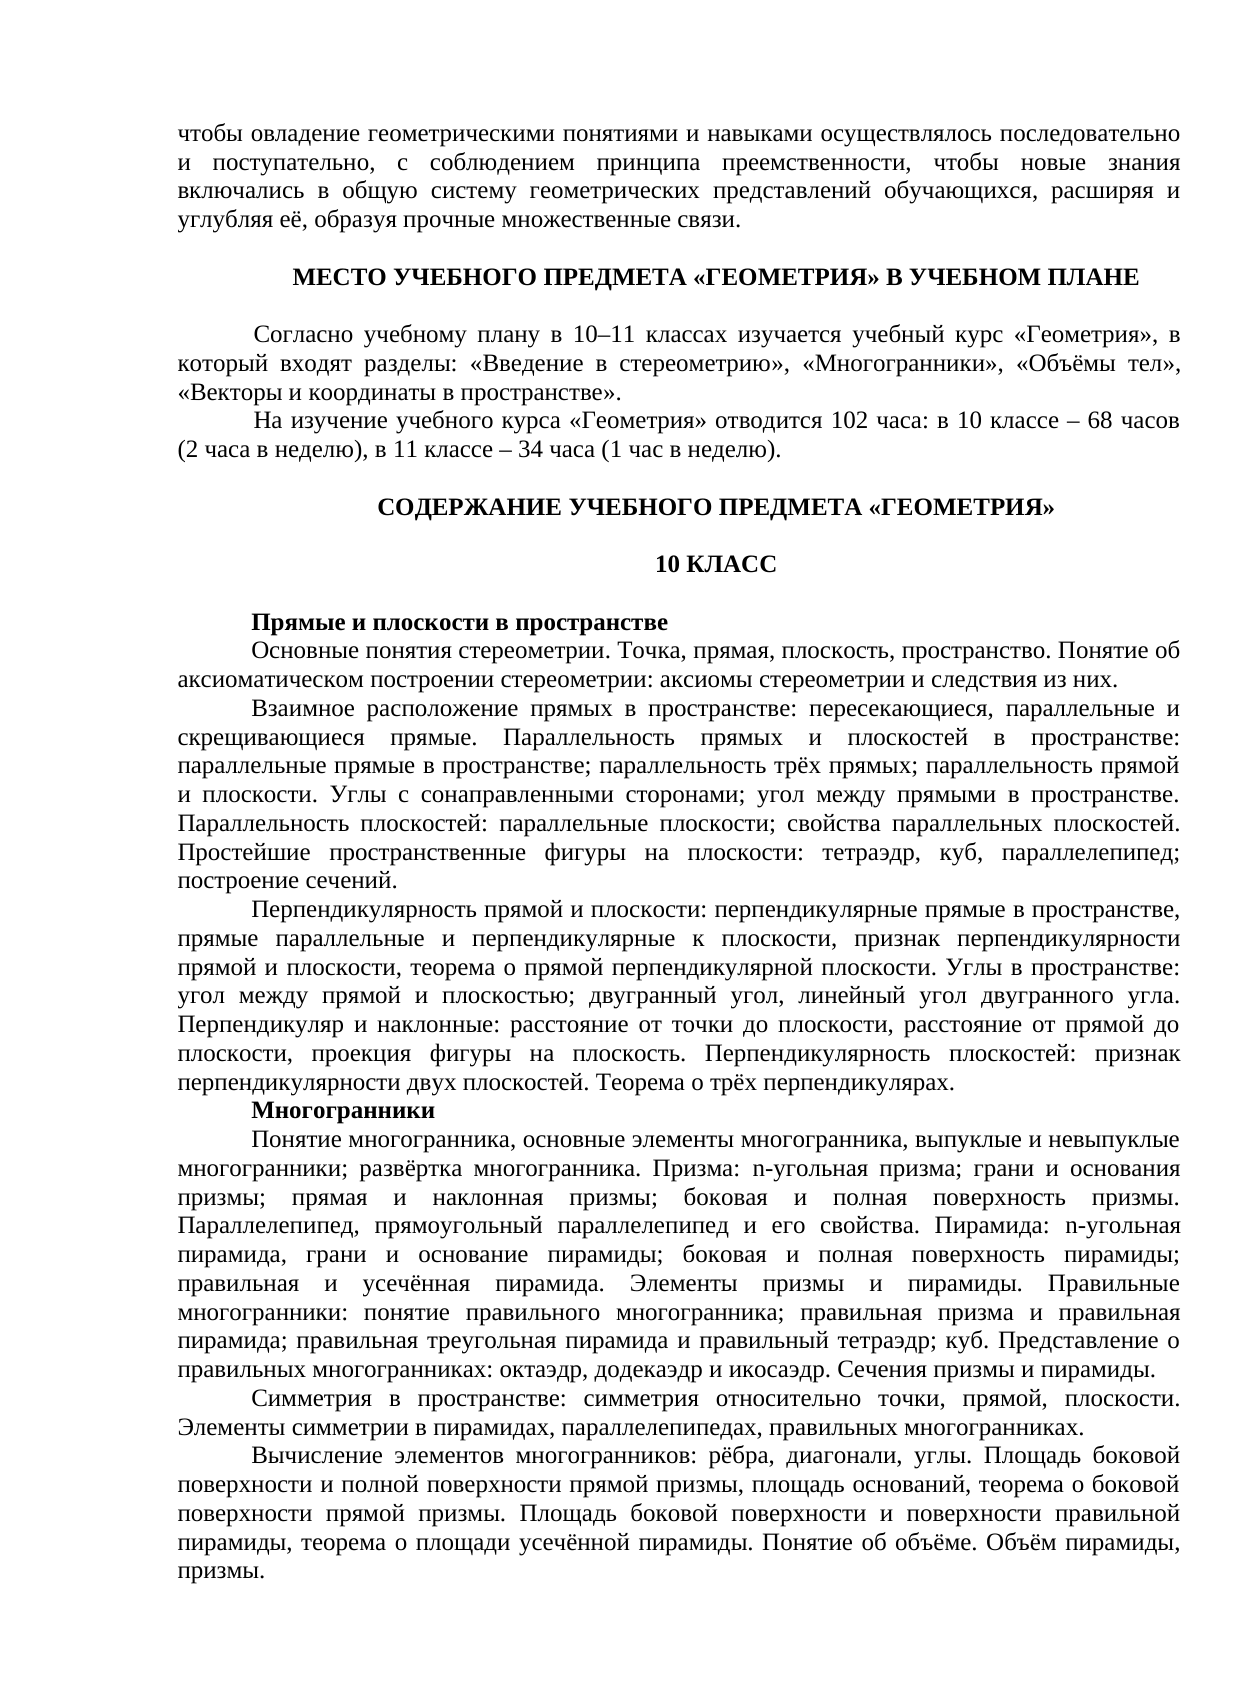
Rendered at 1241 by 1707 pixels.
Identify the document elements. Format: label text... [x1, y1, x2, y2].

text ‌‌‌На изучение учебного курса «Геометрия» отводится 102 часа: в 10 классе – 68 часов (2 часа в неделю), в 11 классе – 34 часа (1 час в неделю).‌‌ [177, 406, 1181, 463]
text Перпендикулярность прямой и плоскости: перпендикулярные прямые в пространстве, прямые параллельные и перпендикулярные к плоскости, признак перпендикулярности прямой и плоскости, теорема о прямой перпендикулярной плоскости. Углы в пространстве: угол между прямой и плоскостью; двугранный угол, линейный угол двугранного угла. Перпендикуляр и наклонные: расстояние от точки до плоскости, расстояние от прямой до плоскости, проекция фигуры на плоскость. Перпендикулярность плоскостей: признак перпендикулярности двух плоскостей. Теорема о трёх перпендикулярах. [177, 894, 1181, 1096]
text Понятие многогранника, основные элементы многогранника, выпуклые и невыпуклые многогранники; развёртка многогранника. Призма: n-угольная призма; грани и основания призмы; прямая и наклонная призмы; боковая и полная поверхность призмы. Параллелепипед, прямоугольный параллелепипед и его свойства. Пирамида: n-угольная пирамида, грани и основание пирамиды; боковая и полная поверхность пирамиды; правильная и усечённая пирамида. Элементы призмы и пирамиды. Правильные многогранники: понятие правильного многогранника; правильная призма и правильная пирамида; правильная треугольная пирамида и правильный тетраэдр; куб. Представление о правильных многогранниках: октаэдр, додекаэдр и икосаэдр. Сечения призмы и пирамиды. [177, 1124, 1181, 1383]
text Прямые и плоскости в пространстве [177, 607, 1181, 636]
text Вычисление элементов многогранников: рёбра, диагонали, углы. Площадь боковой поверхности и полной поверхности прямой призмы, площадь оснований, теорема о боковой поверхности прямой призмы. Площадь боковой поверхности и поверхности правильной пирамиды, теорема о площади усечённой пирамиды. Понятие об объёме. Объём пирамиды, призмы. [177, 1441, 1181, 1584]
text Основные понятия стереометрии. Точка, прямая, плоскость, пространство. Понятие об аксиоматическом построении стереометрии: аксиомы стереометрии и следствия из них. [177, 636, 1181, 693]
text Симметрия в пространстве: симметрия относительно точки, прямой, плоскости. Элементы симметрии в пирамидах, параллелепипедах, правильных многогранниках. [177, 1383, 1181, 1441]
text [177, 118, 1181, 233]
text МЕСТО УЧЕБНОГО ПРЕДМЕТА «ГЕОМЕТРИЯ» В УЧЕБНОМ ПЛАНЕ [177, 262, 1181, 291]
text Многогранники [177, 1096, 1181, 1124]
text 10 КЛАСС [177, 549, 1181, 578]
text Согласно учебному плану в 10–11 классах изучается учебный курс «Геометрия», в который входят разделы: «Введение в стереометрию», «Многогранники», «Объёмы тел», «Векторы и координаты в пространстве». [177, 319, 1181, 406]
text Взаимное расположение прямых в пространстве: пересекающиеся, параллельные и скрещивающиеся прямые. Параллельность прямых и плоскостей в пространстве: параллельные прямые в пространстве; параллельность трёх прямых; параллельность прямой и плоскости. Углы с сонаправленными сторонами; угол между прямыми в пространстве. Параллельность плоскостей: параллельные плоскости; свойства параллельных плоскостей. Простейшие пространственные фигуры на плоскости: тетраэдр, куб, параллелепипед; построение сечений. [177, 693, 1181, 894]
text СОДЕРЖАНИЕ УЧЕБНОГО ПРЕДМЕТА «ГЕОМЕТРИЯ» [177, 492, 1181, 521]
